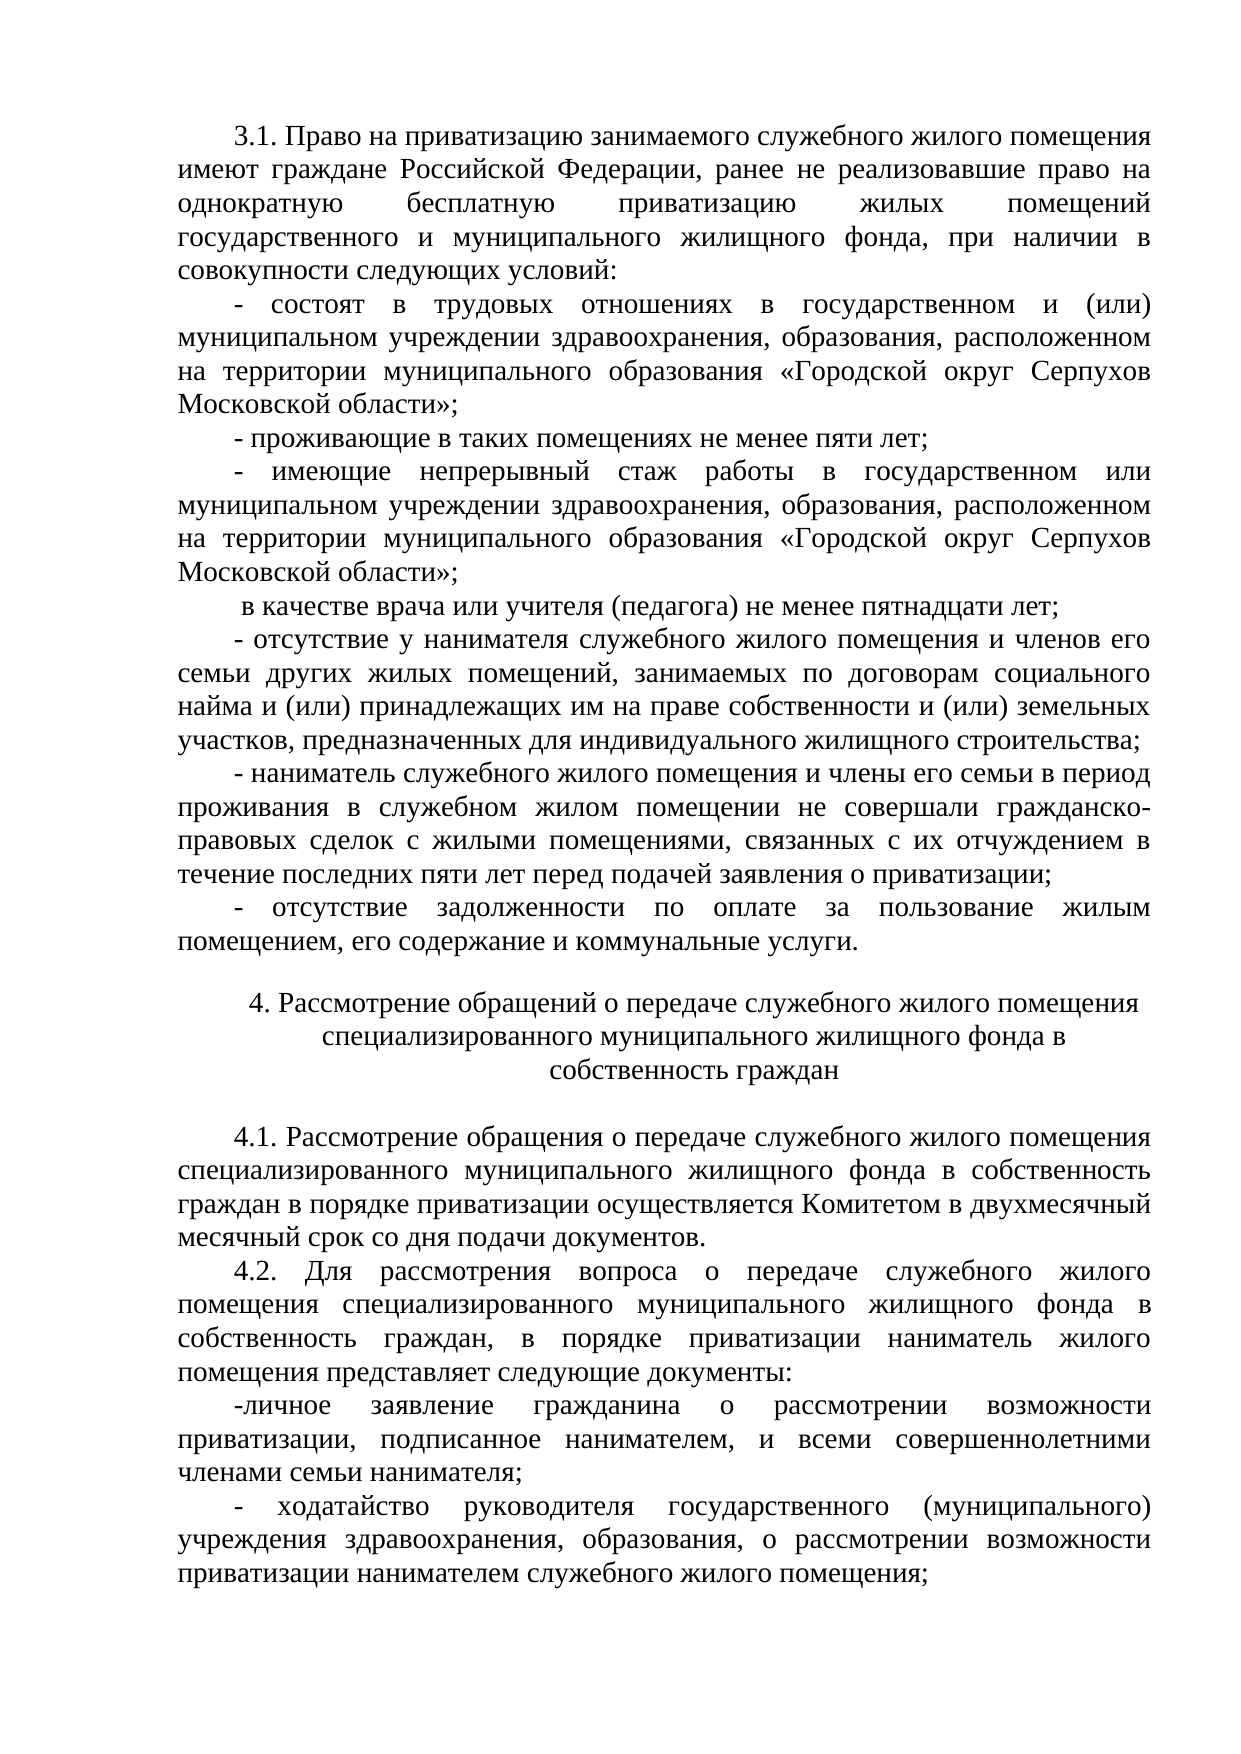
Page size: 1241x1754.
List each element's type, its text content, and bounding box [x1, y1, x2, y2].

text - имеющие непрерывный стаж работы в государственном или муниципальном учреждении здравоохранения, образования, расположенном на территории муниципального образования «Городской округ Серпухов Московской области»; [177, 453, 1152, 588]
text -личное заявление гражданина о рассмотрении возможности приватизации, подписанное нанимателем, и всеми совершеннолетними членами семьи нанимателя; [177, 1387, 1152, 1488]
text 4.2. Для рассмотрения вопроса о передаче служебного жилого помещения специализированного муниципального жилищного фонда в собственность граждан, в порядке приватизации наниматель жилого помещения представляет следующие документы: [177, 1253, 1152, 1387]
text в качестве врача или учителя (педагога) не менее пятнадцати лет; [177, 588, 1152, 621]
text - проживающие в таких помещениях не менее пяти лет; [177, 420, 1152, 453]
text 3.1. Право на приватизацию занимаемого служебного жилого помещения имеют граждане Российской Федерации, ранее не реализовавшие право на однократную бесплатную приватизацию жилых помещений государственного и муниципального жилищного фонда, при наличии в совокупности следующих условий: [177, 118, 1152, 286]
text - наниматель служебного жилого помещения и члены его семьи в период проживания в служебном жилом помещении не совершали гражданско-правовых сделок с жилыми помещениями, связанных с их отчуждением в течение последних пяти лет перед подачей заявления о приватизации; [177, 755, 1152, 889]
text 4. Рассмотрение обращений о передаче служебного жилого помещения специализированного муниципального жилищного фонда в собственность граждан [236, 985, 1152, 1085]
text - ходатайство руководителя государственного (муниципального) учреждения здравоохранения, образования, о рассмотрении возможности приватизации нанимателем служебного жилого помещения; [177, 1488, 1152, 1588]
text - состоят в трудовых отношениях в государственном и (или) муниципальном учреждении здравоохранения, образования, расположенном на территории муниципального образования «Городской округ Серпухов Московской области»; [177, 286, 1152, 420]
text - отсутствие задолженности по оплате за пользование жилым помещением, его содержание и коммунальные услуги. [177, 889, 1152, 957]
text - отсутствие у нанимателя служебного жилого помещения и членов его семьи других жилых помещений, занимаемых по договорам социального найма и (или) принадлежащих им на праве собственности и (или) земельных участков, предназначенных для индивидуального жилищного строительства; [177, 621, 1152, 755]
text 4.1. Рассмотрение обращения о передаче служебного жилого помещения специализированного муниципального жилищного фонда в собственность граждан в порядке приватизации осуществляется Комитетом в двухмесячный месячный срок со дня подачи документов. [177, 1119, 1152, 1253]
